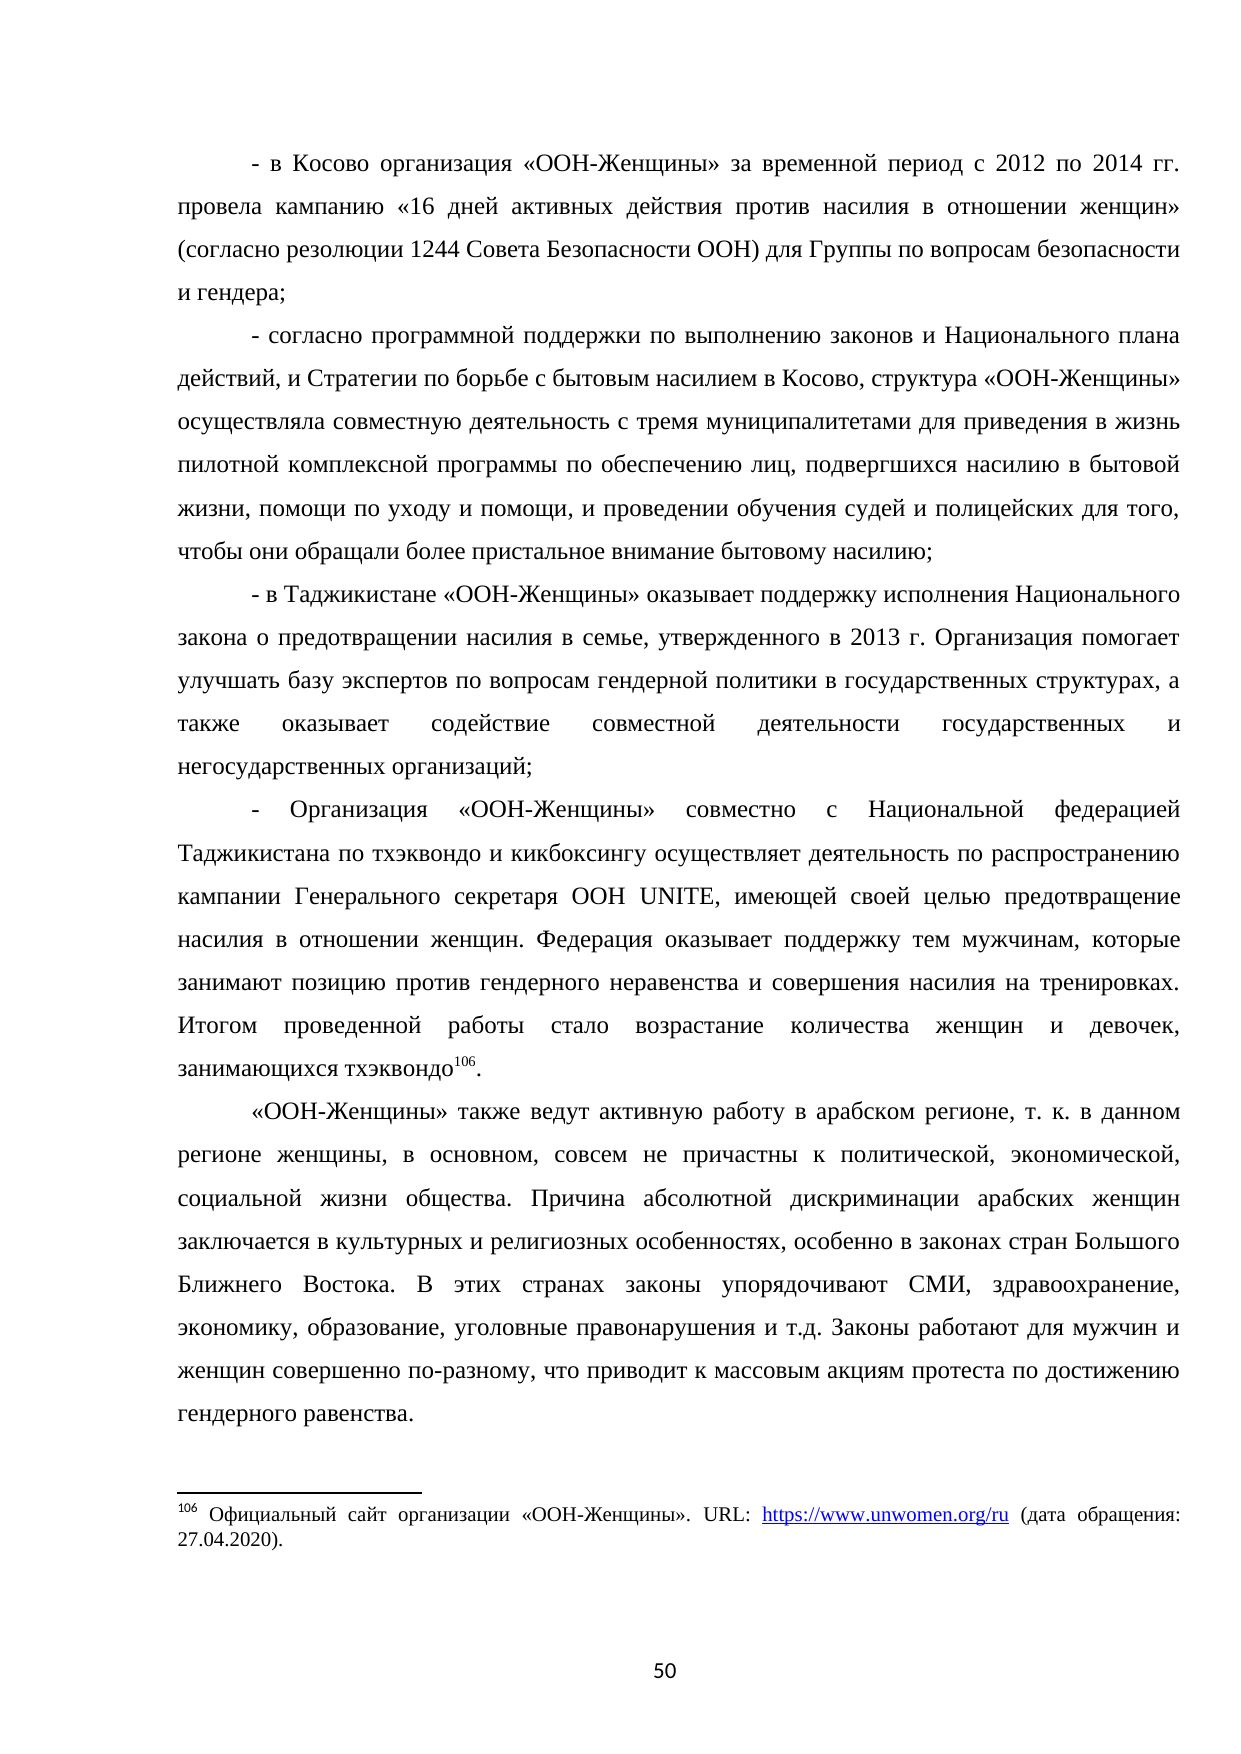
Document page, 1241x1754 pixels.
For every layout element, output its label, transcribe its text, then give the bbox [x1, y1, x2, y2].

text «ООН-Женщины» также ведут активную работу в арабском регионе, т. к. в данном регионе женщины, в основном, совсем не причастны к политической, экономической, социальной жизни общества. Причина абсолютной дискриминации арабских женщин заключается в культурных и религиозных особенностях, особенно в законах стран Большого Ближнего Востока. В этих странах законы упорядочивают СМИ, здравоохранение, экономику, образование, уголовные правонарушения и т.д. Законы работают для мужчин и женщин совершенно по-разному, что приводит к массовым акциям протеста по достижению гендерного равенства. [177, 1096, 1181, 1427]
text - Организация «ООН-Женщины» совместно с Национальной федерацией Таджикистана по тхэквондо и кикбоксингу осуществляет деятельность по распространению кампании Генерального секретаря ООН UNITE, имеющей своей целью предотвращение насилия в отношении женщин. Федерация оказывает поддержку тем мужчинам, которые занимают позицию против гендерного неравенства и совершения насилия на тренировках. Итогом проведенной работы стало возрастание количества женщин и девочек, занимающихся тхэквондо. [177, 794, 1181, 1082]
text - согласно программной поддержки по выполнению законов и Национального плана действий, и Стратегии по борьбе с бытовым насилием в Косово, структура «ООН-Женщины» осуществляла совместную деятельность с тремя муниципалитетами для приведения в жизнь пилотной комплексной программы по обеспечению лиц, подвергшихся насилию в бытовой жизни, помощи по уходу и помощи, и проведении обучения судей и полицейских для того, чтобы они обращали более пристальное внимание бытовому насилию; [177, 320, 1181, 564]
text - в Косово организация «ООН-Женщины» за временной период с 2012 по 2014 гг. провела кампанию «16 дней активных действия против насилия в отношении женщин» (согласно резолюции 1244 Совета Безопасности ООН) для Группы по вопросам безопасности и гендера; [177, 148, 1181, 306]
text - в Таджикистане «ООН-Женщины» оказывает поддержку исполнения Национального закона о предотвращении насилия в семье, утвержденного в 2013 г. Организация помогает улучшать базу экспертов по вопросам гендерной политики в государственных структурах, а также оказывает содействие совместной деятельности государственных и негосударственных организаций; [177, 579, 1181, 780]
